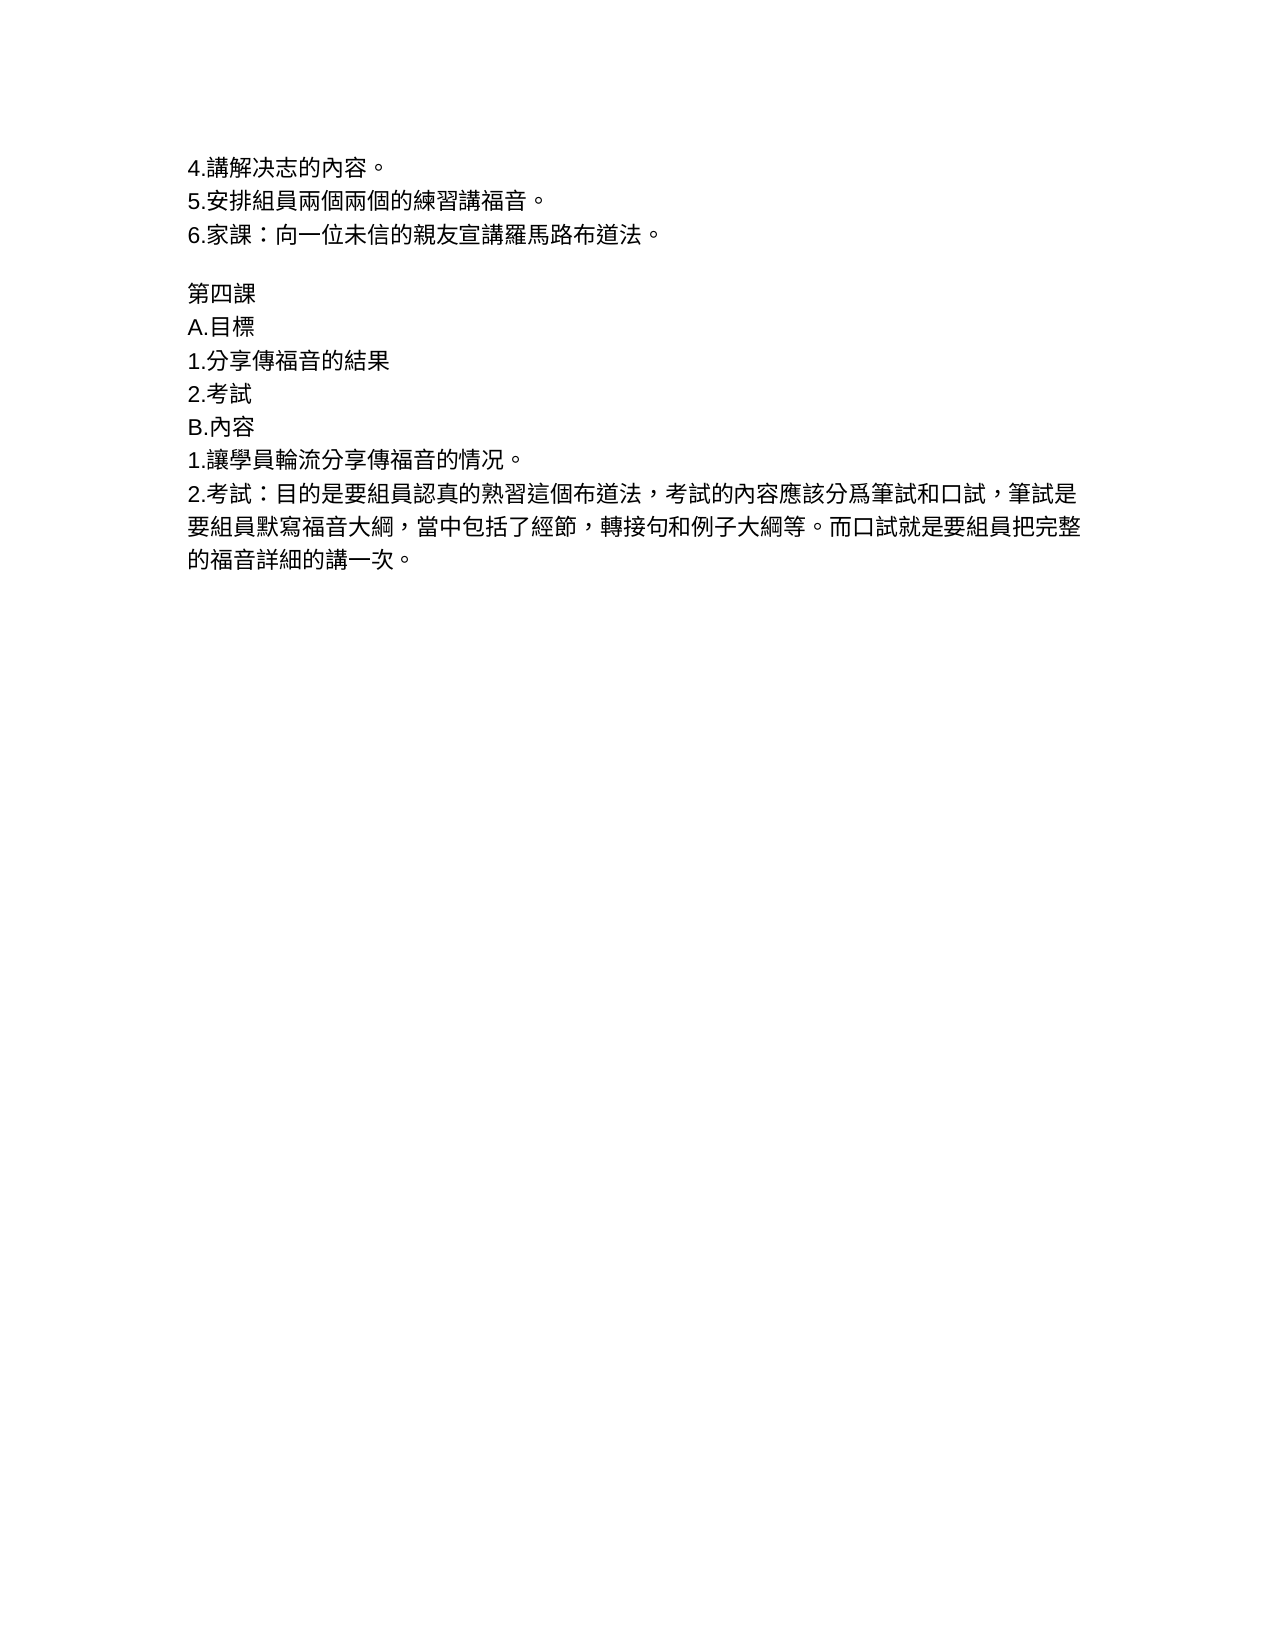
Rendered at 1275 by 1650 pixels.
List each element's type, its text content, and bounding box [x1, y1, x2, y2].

text B.內容 [187, 409, 1087, 442]
text 1.分享傳福音的結果 [187, 342, 1087, 376]
text 6.家課：向一位未信的親友宣講羅馬路布道法。 [187, 216, 1087, 250]
text 2.考試：目的是要組員認真的熟習這個布道法，考試的內容應該分爲筆試和口試，筆試是要組員默寫福音大綱，當中包括了經節，轉接句和例子大綱等。而口試就是要組員把完整的福音詳細的講一次。 [187, 475, 1087, 575]
text 1.讓學員輪流分享傳福音的情况。 [187, 442, 1087, 475]
text 4.講解决志的內容。 [187, 150, 1087, 183]
text 第四課 [187, 276, 1087, 309]
text A.目標 [187, 309, 1087, 342]
text 5.安排組員兩個兩個的練習講福音。 [187, 183, 1087, 216]
text 2.考試 [187, 376, 1087, 409]
